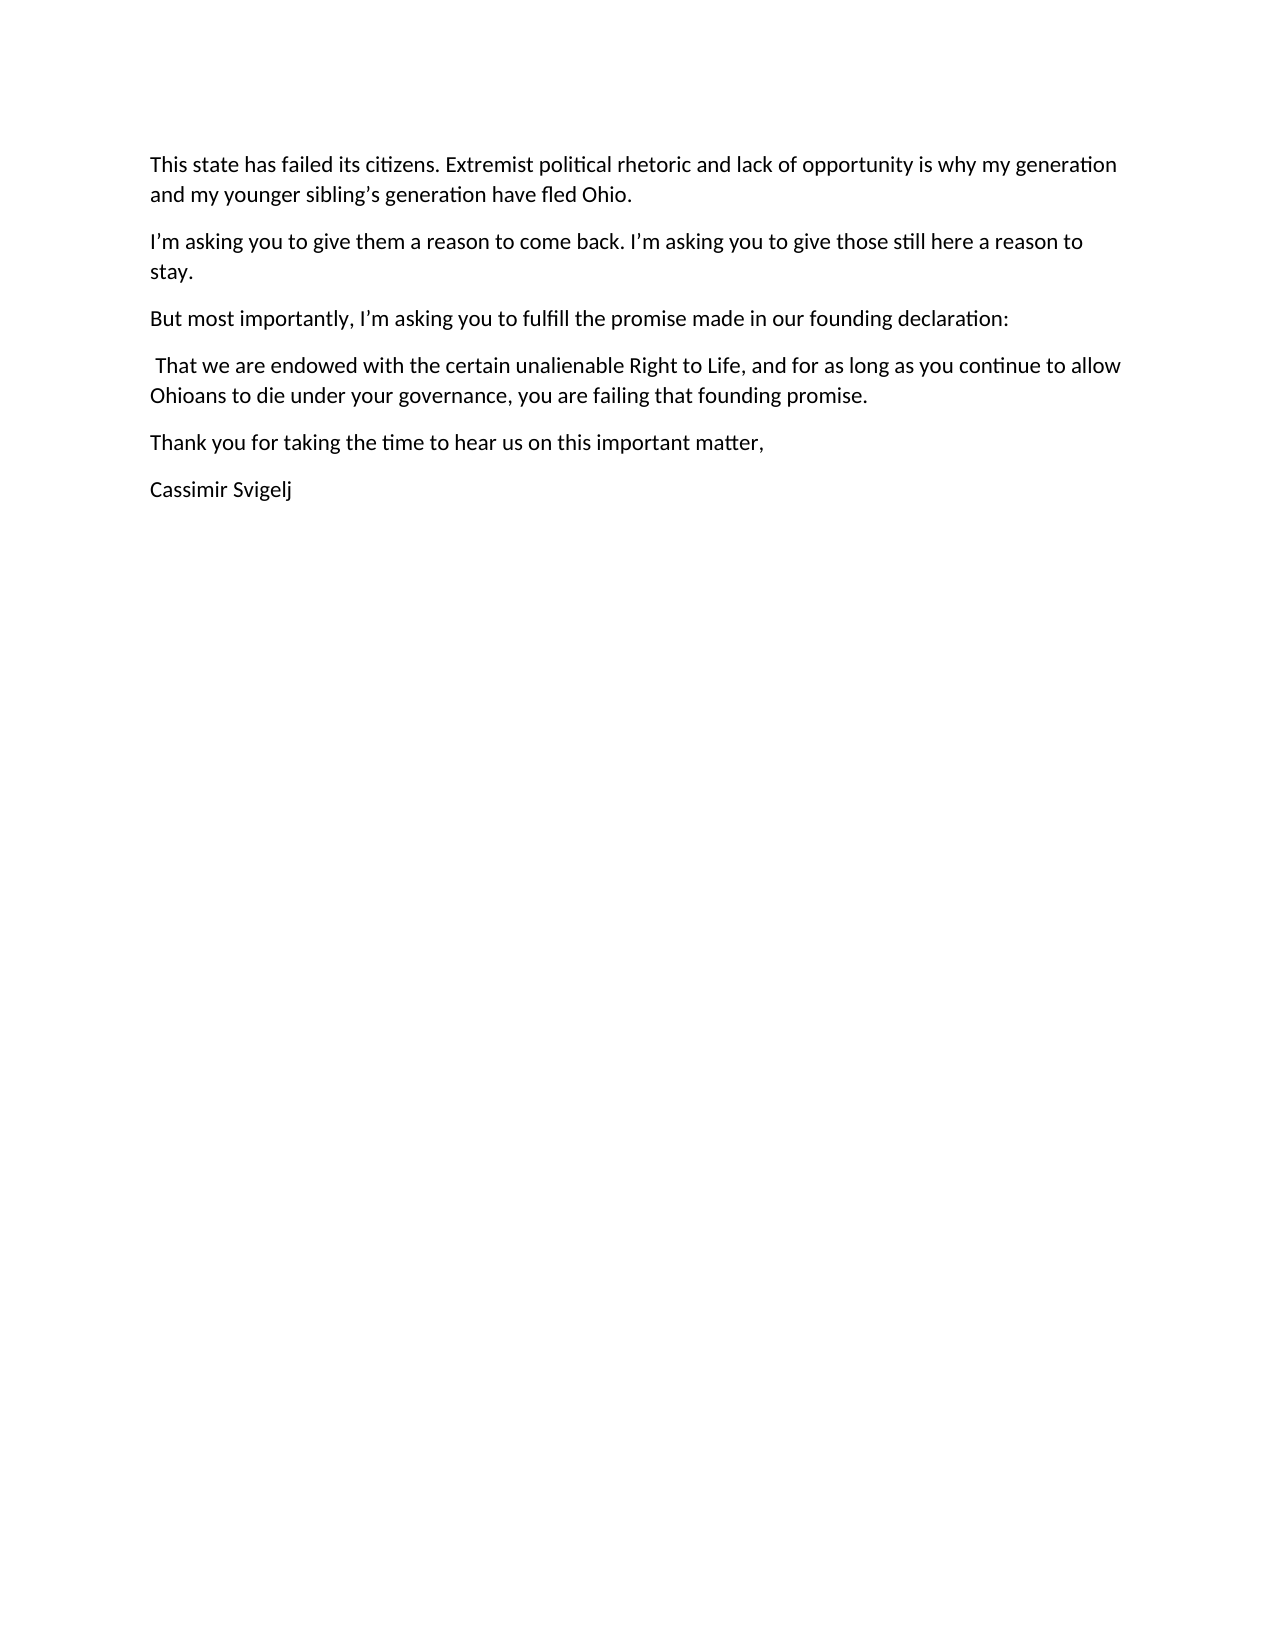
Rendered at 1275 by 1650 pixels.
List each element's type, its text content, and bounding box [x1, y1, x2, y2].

text This state has failed its citizens. Extremist political rhetoric and lack of opportunity is why my generation and my younger sibling’s generation have fled Ohio. [150, 150, 1125, 208]
text But most importantly, I’m asking you to fulfill the promise made in our founding declaration: [150, 304, 1125, 332]
text That we are endowed with the certain unalienable Right to Life, and for as long as you continue to allow Ohioans to die under your governance, you are failing that founding promise. [150, 351, 1125, 409]
text Thank you for taking the time to hear us on this important matter, [150, 428, 1125, 456]
text I’m asking you to give them a reason to come back. I’m asking you to give those still here a reason to stay. [150, 227, 1125, 285]
text Cassimir Svigelj [150, 475, 1125, 503]
